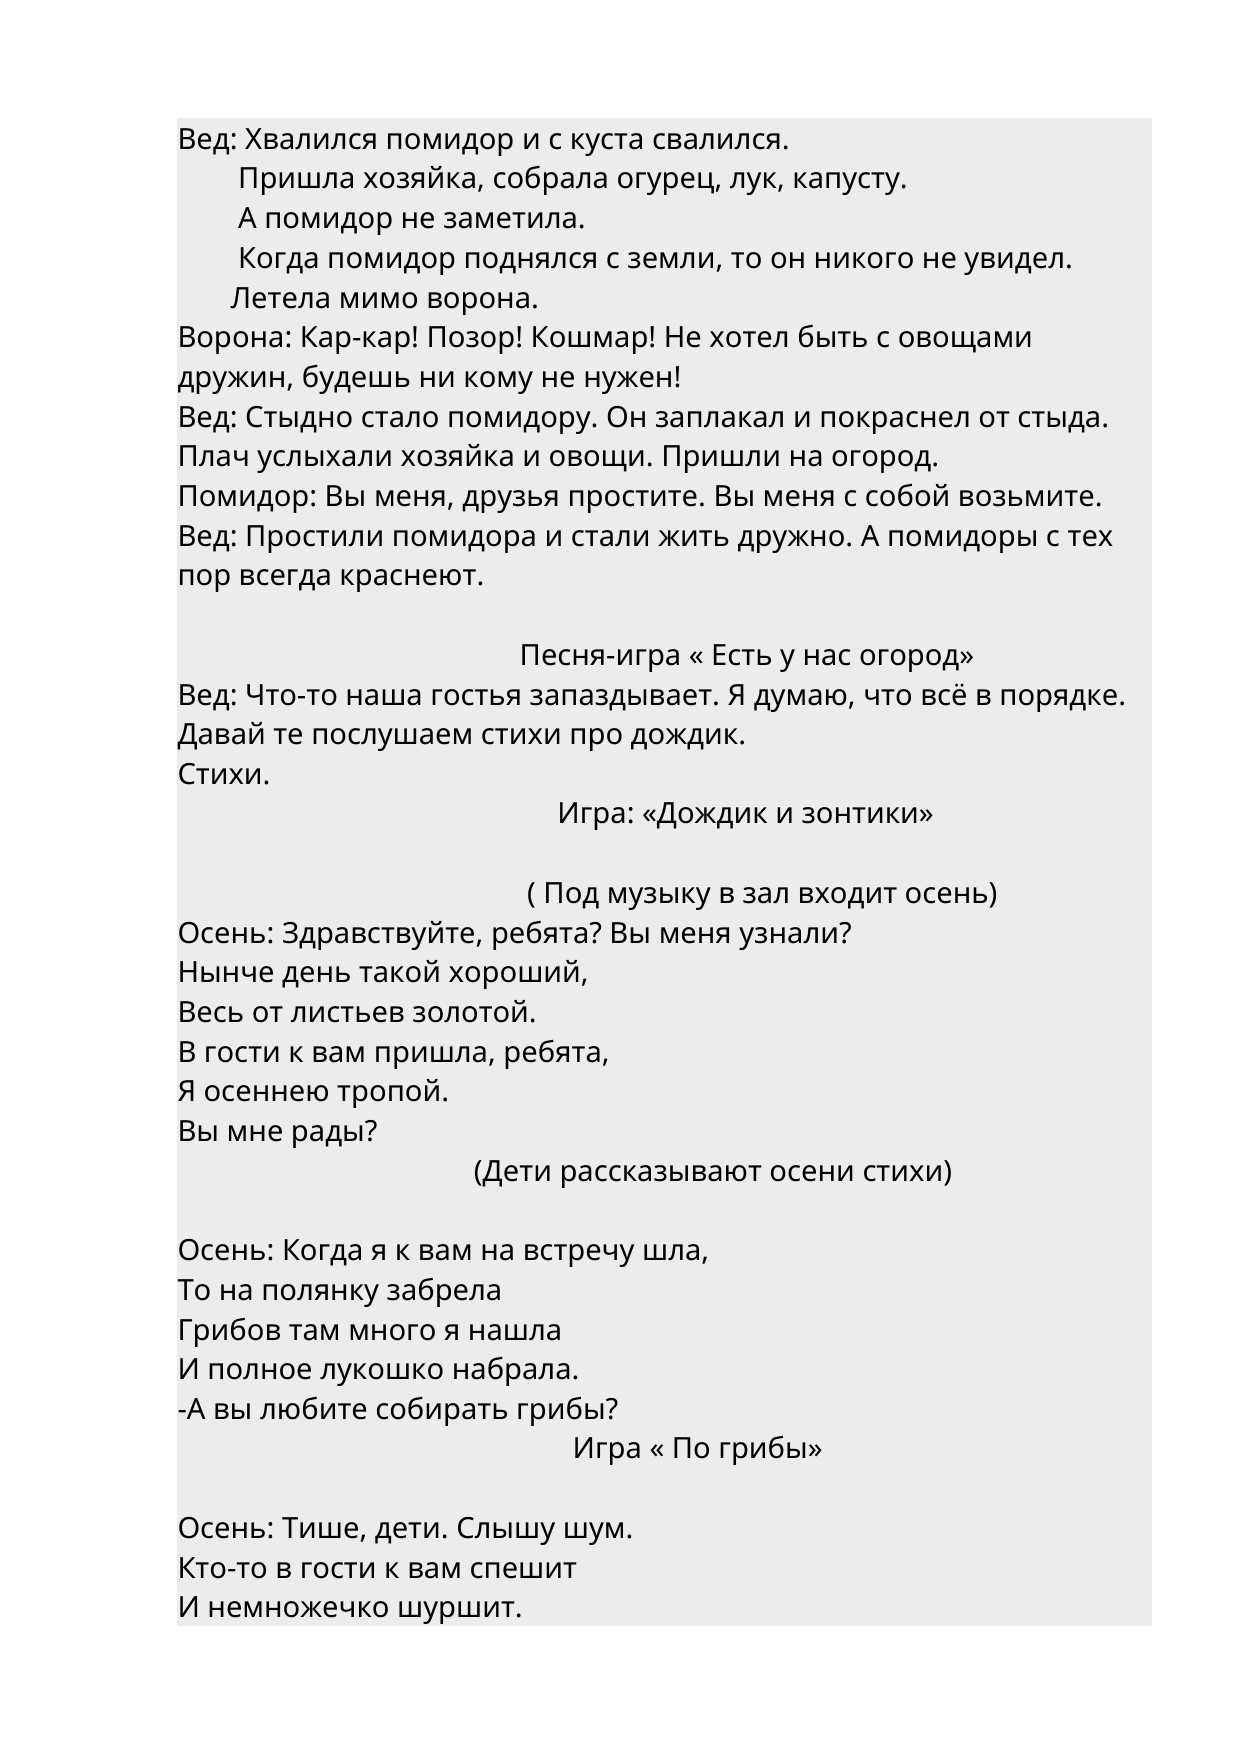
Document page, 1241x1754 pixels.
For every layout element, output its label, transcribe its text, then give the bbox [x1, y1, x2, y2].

text Игра: «Дождик и зонтики» [177, 793, 1152, 832]
text То на полянку забрела [177, 1269, 1152, 1309]
text А помидор не заметила. [177, 197, 1152, 237]
text Осень: Когда я к вам на встречу шла, [177, 1229, 1152, 1269]
text И немножечко шуршит. [177, 1587, 1152, 1626]
text И полное лукошко набрала. [177, 1348, 1152, 1388]
text Стихи. [177, 753, 1152, 793]
text Нынче день такой хороший, [177, 952, 1152, 991]
text Ворона: Кар-кар! Позор! Кошмар! Не хотел быть с овощами дружин, будешь ни кому не нужен! [177, 317, 1152, 396]
text -А вы любите собирать грибы? [177, 1388, 1152, 1428]
text Осень: Здравствуйте, ребята? Вы меня узнали? [177, 912, 1152, 952]
text Кто-то в гости к вам спешит [177, 1547, 1152, 1587]
text Пришла хозяйка, собрала огурец, лук, капусту. [177, 158, 1152, 197]
text Вед: Стыдно стало помидору. Он заплакал и покраснел от стыда. [177, 396, 1152, 436]
text Весь от листьев золотой. [177, 991, 1152, 1031]
text (Дети рассказывают осени стихи) [177, 1150, 1152, 1190]
text Осень: Тише, дети. Слышу шум. [177, 1507, 1152, 1547]
text Летела мимо ворона. [177, 277, 1152, 317]
text Помидор: Вы меня, друзья простите. Вы меня с собой возьмите. [177, 475, 1152, 515]
text Вед: Что-то наша гостья запаздывает. Я думаю, что всё в порядке. Давай те послушаем стихи про дождик. [177, 674, 1152, 753]
text Вед: Простили помидора и стали жить дружно. А помидоры с тех пор всегда краснеют. [177, 515, 1152, 594]
text Песня-игра « Есть у нас огород» [177, 634, 1152, 674]
text Вы мне рады? [177, 1110, 1152, 1150]
text Игра « По грибы» [177, 1428, 1152, 1467]
text В гости к вам пришла, ребята, [177, 1031, 1152, 1071]
text ( Под музыку в зал входит осень) [177, 872, 1152, 912]
text Когда помидор поднялся с земли, то он никого не увидел. [177, 237, 1152, 277]
text Вед: Хвалился помидор и с куста свалился. [177, 118, 1152, 158]
text Плач услыхали хозяйка и овощи. Пришли на огород. [177, 436, 1152, 475]
text Я осеннею тропой. [177, 1071, 1152, 1110]
text Грибов там много я нашла [177, 1309, 1152, 1348]
